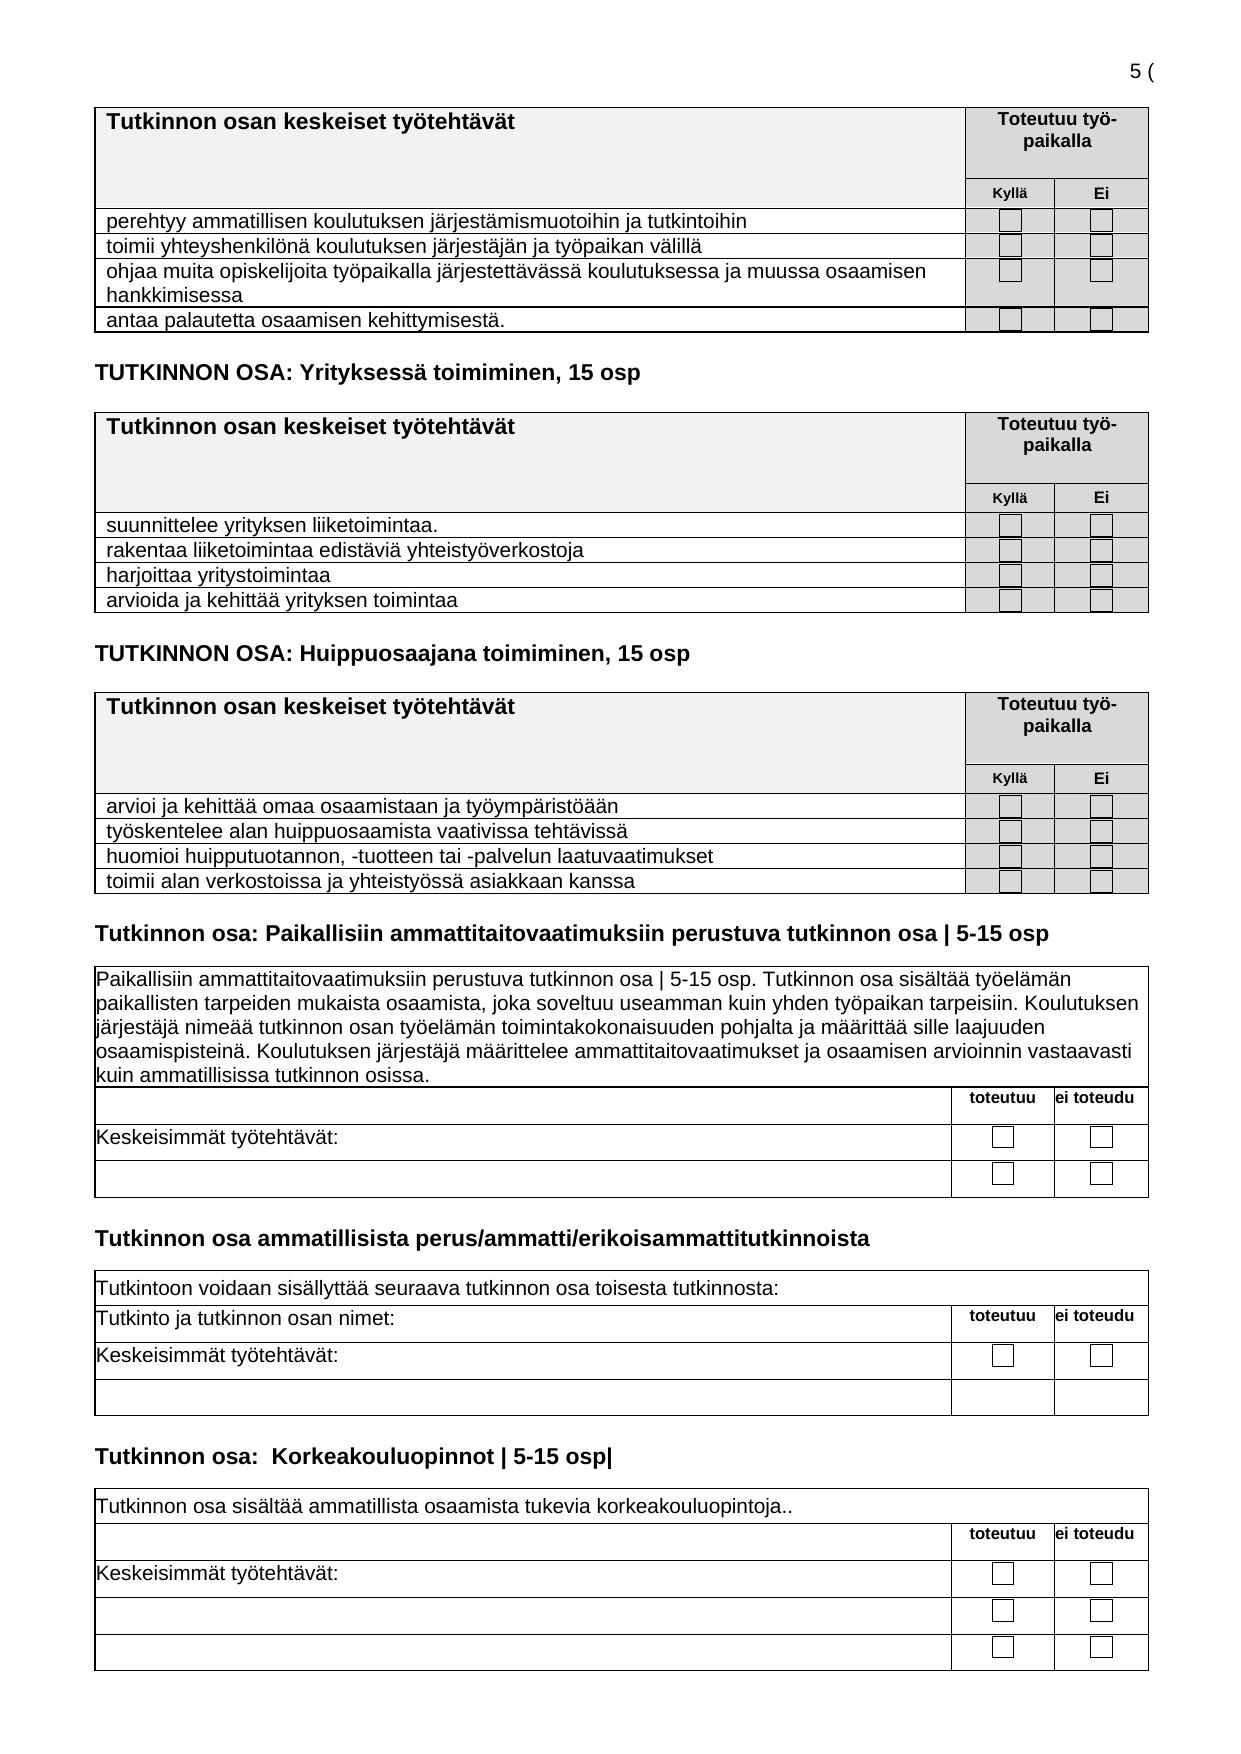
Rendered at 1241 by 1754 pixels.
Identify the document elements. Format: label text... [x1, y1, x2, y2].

table_cell [1055, 588, 1148, 612]
table_cell [952, 1161, 1054, 1197]
table_cell [966, 844, 1054, 868]
table_header Tutkinnon osa sisältää ammatillista osaamista tukevia korkeakouluopintoja.. [96, 1489, 1148, 1523]
table_cell [966, 819, 1054, 843]
table_cell [1000, 309, 1021, 330]
text Tutkinnon osa: Korkeakouluopinnot | 5-15 osp| [94, 1443, 1152, 1469]
table_cell Ei [1055, 179, 1148, 207]
table_cell [1113, 209, 1148, 232]
table_cell [966, 869, 1054, 893]
table_cell [1055, 869, 1148, 893]
table_cell [952, 1561, 1054, 1597]
table_cell Kyllä [966, 765, 1054, 793]
table_cell [966, 794, 1054, 818]
table_cell harjoittaa yritystoimintaa [96, 563, 965, 587]
table_cell [1055, 209, 1090, 232]
table_cell [966, 538, 1054, 562]
table_cell antaa palautetta osaamisen kehittymisestä. [96, 308, 965, 331]
table_cell [1055, 794, 1148, 818]
table_cell perehtyy ammatillisen koulutuksen järjestämismuotoihin ja tutkintoihin [96, 209, 965, 232]
table_cell [1022, 308, 1054, 331]
table_cell [1091, 235, 1112, 256]
table_cell [952, 1380, 1054, 1415]
table_cell arvioi ja kehittää omaa osaamistaan ja työympäristöään [96, 794, 965, 818]
text Tutkinnon osa: Paikallisiin ammattitaitovaatimuksiin perustuva tutkinnon osa | 5-15 osp [94, 920, 1152, 946]
table_cell [1055, 234, 1090, 257]
table_cell [1055, 538, 1148, 562]
table_header Toteutuu työ-paikalla [966, 693, 1148, 763]
table_cell ei toteudu [1055, 1088, 1148, 1123]
table_cell [1022, 209, 1054, 232]
table_cell [966, 308, 999, 331]
table_cell huomioi huipputuotannon, -tuotteen tai -palvelun laatuvaatimukset [96, 844, 965, 868]
table_cell Tutkinto ja tutkinnon osan nimet: [96, 1306, 951, 1342]
table_cell ei toteudu [1055, 1524, 1148, 1560]
table_cell [1022, 234, 1054, 257]
table_cell [1055, 1635, 1148, 1670]
table_header Toteutuu työ-paikalla [966, 108, 1148, 178]
table_cell [1055, 1161, 1148, 1197]
table_cell [952, 1598, 1054, 1633]
table_header Toteutuu työ-paikalla [966, 413, 1148, 483]
table_cell Kyllä [966, 484, 1054, 512]
table_header Tutkintoon voidaan sisällyttää seuraava tutkinnon osa toisesta tutkinnosta: [96, 1271, 1148, 1304]
text TUTKINNON OSA: Huippuosaajana toimiminen, 15 osp [94, 639, 1152, 666]
table_header Paikallisiin ammattitaitovaatimuksiin perustuva tutkinnon osa | 5-15 osp. Tutkinnon osa sisältää työelämän paikallisten tarpeiden mukaista osaamista, joka soveltuu useamman kuin yhden työpaikan tarpeisiin. Koulutuksen järjestäjä nimeää tutkinnon osan työelämän toimintakokonaisuuden pohjalta ja määrittää sille laajuuden osaamispisteinä. Koulutuksen järjestäjä määrittelee ammattitaitovaatimukset ja osaamisen arvioinnin vastaavasti kuin ammatillisissa tutkinnon osissa. [96, 967, 1148, 1086]
table_cell [1055, 1598, 1148, 1633]
table_cell ohjaa muita opiskelijoita työpaikalla järjestettävässä koulutuksessa ja muussa osaamisen hankkimisessa [96, 259, 965, 306]
table_cell Ei [1055, 765, 1148, 793]
table_cell [96, 1598, 951, 1633]
table_cell Kyllä [966, 179, 1054, 207]
table_cell [1055, 819, 1148, 843]
table_cell [1055, 563, 1148, 587]
table_cell [1055, 259, 1148, 306]
table_cell toteutuu [952, 1306, 1054, 1342]
table_cell toimii alan verkostoissa ja yhteistyössä asiakkaan kanssa [96, 869, 965, 893]
table_cell [1055, 1125, 1148, 1160]
table_cell Keskeisimmät työtehtävät: [96, 1125, 951, 1160]
table_cell [96, 1524, 951, 1560]
table_cell toteutuu [952, 1524, 1054, 1560]
table_cell [1055, 513, 1148, 537]
table_cell [1055, 1343, 1148, 1378]
table_cell [952, 1635, 1054, 1670]
table_cell [966, 513, 1054, 537]
table_cell [966, 259, 1054, 306]
table_cell [966, 234, 999, 257]
table_header Tutkinnon osan keskeiset työtehtävät [96, 413, 965, 512]
table_cell arvioida ja kehittää yrityksen toimintaa [96, 588, 965, 612]
table_cell [96, 1088, 951, 1123]
table_cell Ei [1055, 484, 1148, 512]
table_cell suunnittelee yrityksen liiketoimintaa. [96, 513, 965, 537]
table_cell Keskeisimmät työtehtävät: [96, 1561, 951, 1597]
table_cell [1113, 234, 1148, 257]
table_cell [952, 1125, 1054, 1160]
table_cell [1055, 1380, 1148, 1415]
table_cell [966, 563, 1054, 587]
table_cell [1113, 308, 1148, 331]
table_cell [96, 1635, 951, 1670]
table_cell toteutuu [952, 1088, 1054, 1123]
table_cell [1055, 308, 1090, 331]
table_cell työskentelee alan huippuosaamista vaativissa tehtävissä [96, 819, 965, 843]
table_cell [1055, 1561, 1148, 1597]
table_cell ei toteudu [1055, 1306, 1148, 1342]
table_cell [966, 588, 1054, 612]
table_cell [1055, 844, 1148, 868]
text TUTKINNON OSA: Yrityksessä toimiminen, 15 osp [94, 359, 1152, 385]
table_cell [96, 1161, 951, 1197]
table_cell [952, 1343, 1054, 1378]
table_cell rakentaa liiketoimintaa edistäviä yhteistyöverkostoja [96, 538, 965, 562]
table_cell Keskeisimmät työtehtävät: [96, 1343, 951, 1378]
table_cell [96, 1380, 951, 1415]
table_cell toimii yhteyshenkilönä koulutuksen järjestäjän ja työpaikan välillä [96, 234, 965, 257]
table_cell [1000, 235, 1021, 256]
table_header Tutkinnon osan keskeiset työtehtävät [96, 693, 965, 793]
table_cell [1091, 309, 1112, 330]
table_header Tutkinnon osan keskeiset työtehtävät [96, 108, 965, 207]
table_cell [966, 209, 999, 232]
text Tutkinnon osa ammatillisista perus/ammatti/erikoisammattitutkinnoista [94, 1225, 1152, 1251]
table_cell [1091, 210, 1112, 231]
table_cell [1000, 210, 1021, 231]
